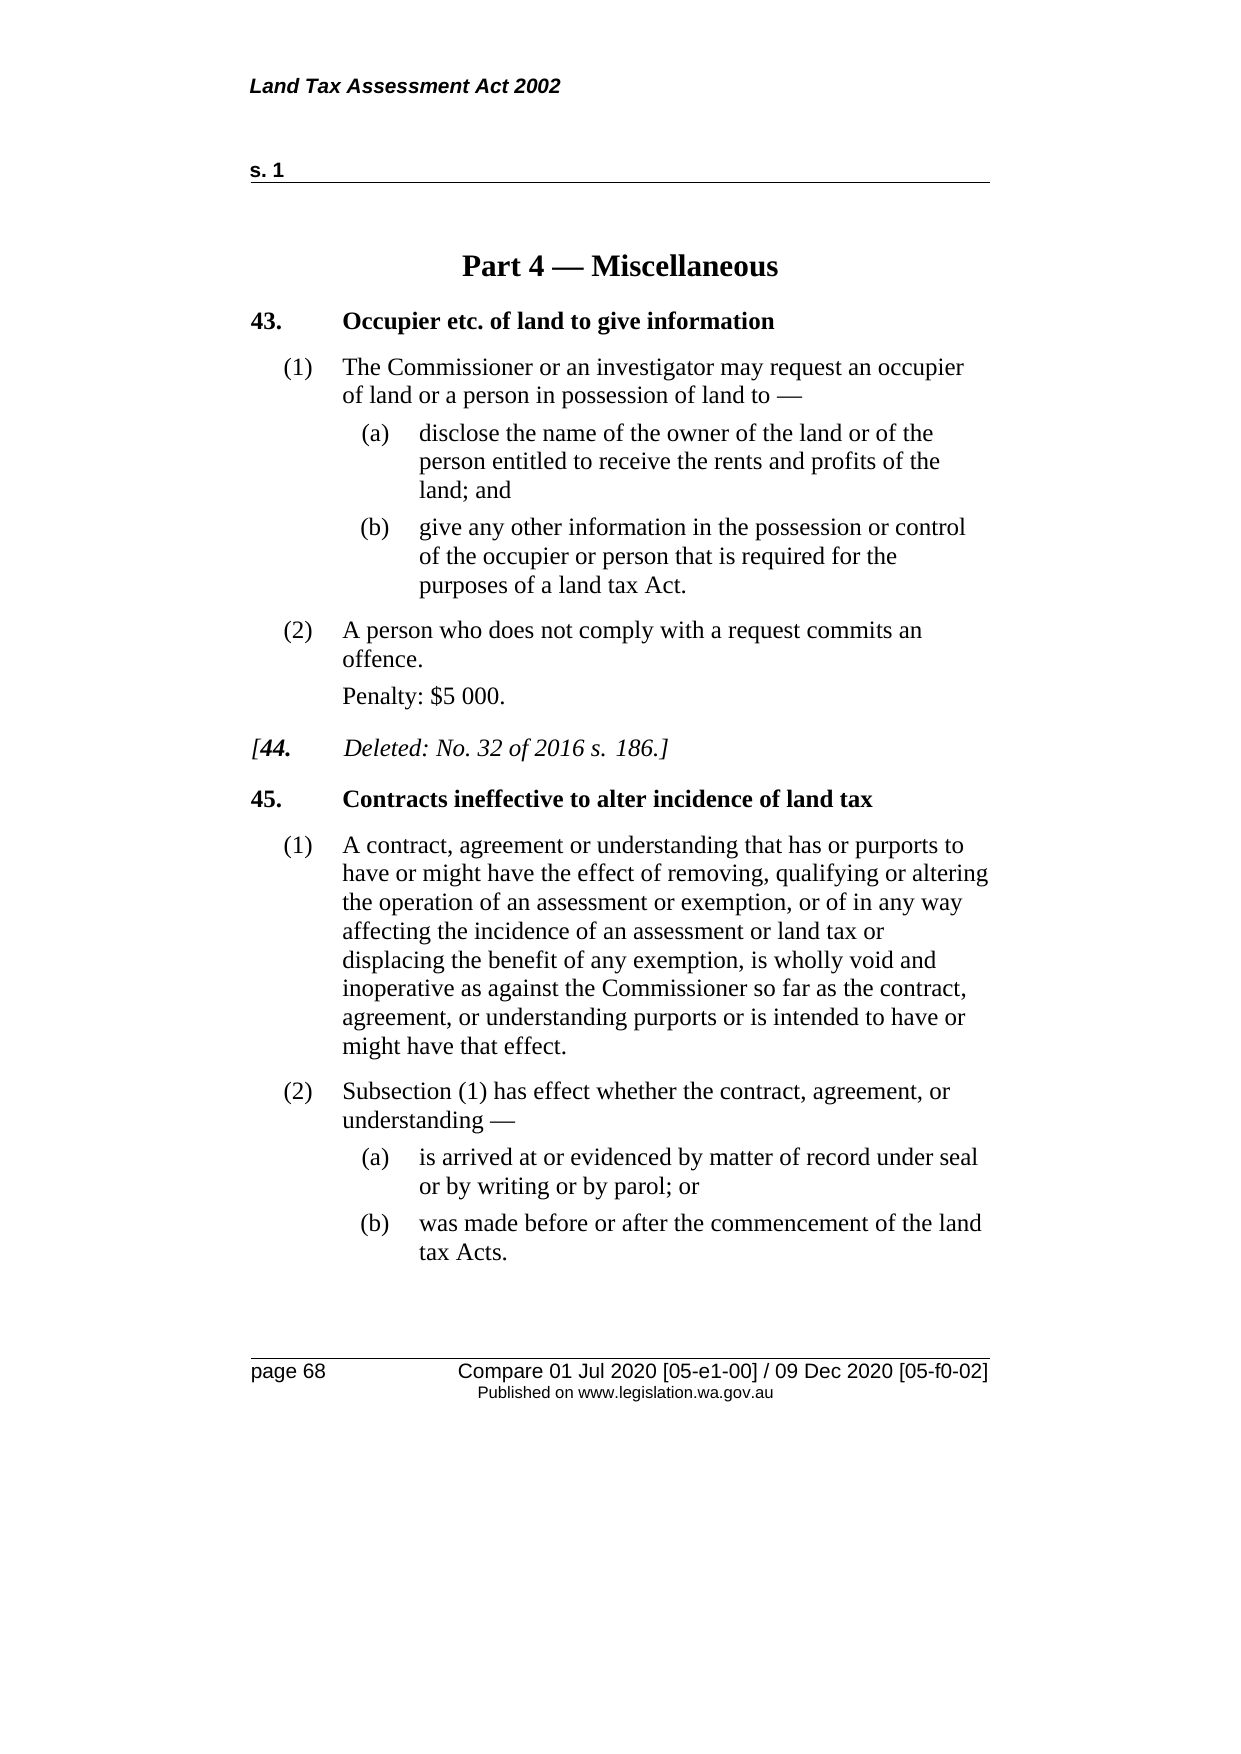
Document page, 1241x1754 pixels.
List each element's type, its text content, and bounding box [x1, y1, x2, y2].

text (1) The Commissioner or an investigator may request an occupier of land or a person in possession of land to — [251, 352, 990, 409]
subtitle Part 4 — Miscellaneous [251, 247, 990, 283]
text (1) A contract, agreement or understanding that has or purports to have or might have the effect of removing, qualifying or altering the operation of an assessment or exemption, or of in any way affecting the incidence of an assessment or land tax or displacing the benefit of any exemption, is wholly void and inoperative as against the Commissioner so far as the contract, agreement, or understanding purports or is intended to have or might have that effect. [251, 830, 990, 1060]
text [44. Deleted: No. 32 of 2016 s. 186.] [251, 733, 990, 761]
subtitle 43. Occupier etc. of land to give information [251, 306, 990, 335]
text (b) give any other information in the possession or control of the occupier or person that is required for the purposes of a land tax Act. [251, 512, 990, 598]
text (a) is arrived at or evidenced by matter of record under seal or by writing or by parol; or [251, 1142, 990, 1200]
text Penalty: $5 000. [251, 681, 990, 710]
text (2) A person who does not comply with a request commits an offence. [251, 615, 990, 673]
text (a) disclose the name of the owner of the land or of the person entitled to receive the rents and profits of the land; and [251, 418, 990, 504]
subtitle 45. Contracts ineffective to alter incidence of land tax [251, 784, 990, 813]
text (2) Subsection (1) has effect whether the contract, agreement, or understanding — [251, 1076, 990, 1134]
text (b) was made before or after the commencement of the land tax Acts. [251, 1208, 990, 1266]
